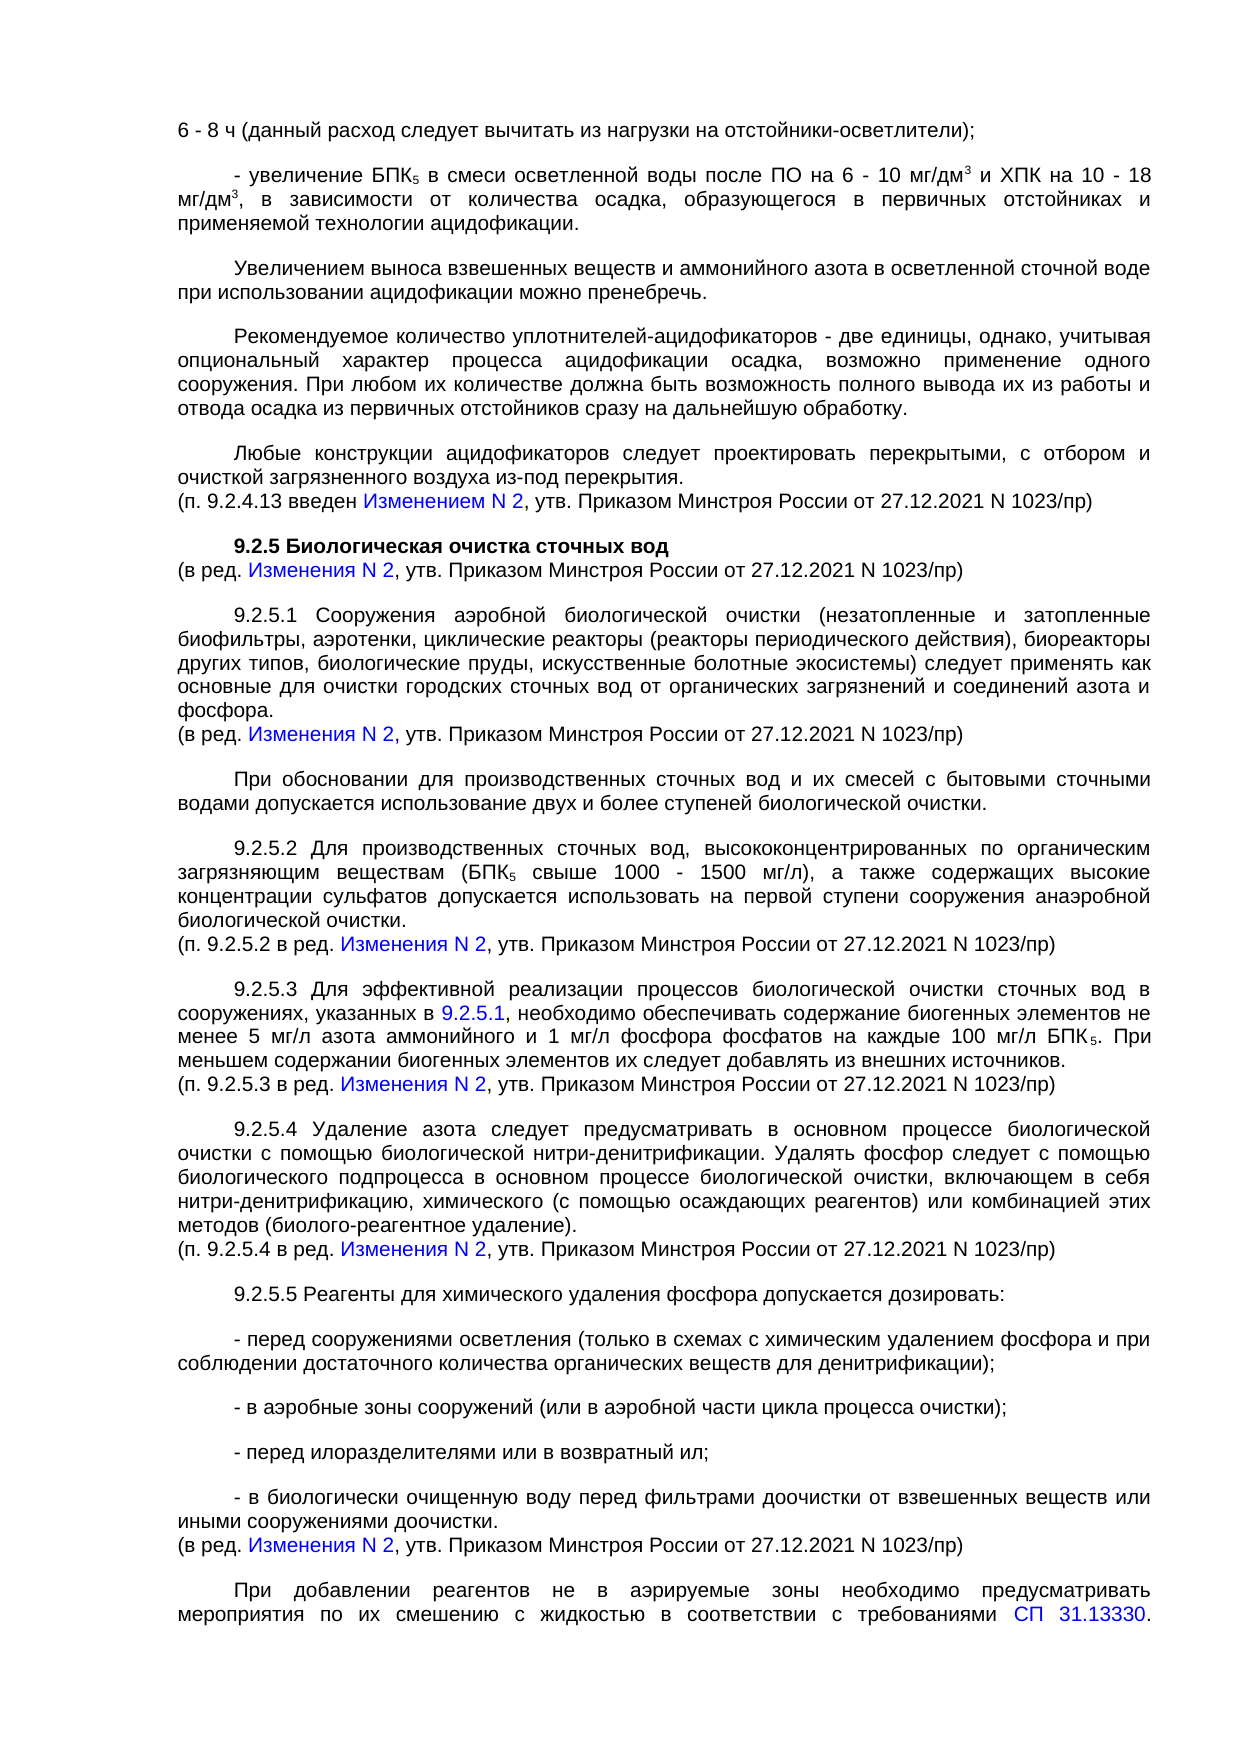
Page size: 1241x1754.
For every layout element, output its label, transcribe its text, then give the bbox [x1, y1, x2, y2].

text Рекомендуемое количество уплотнителей-ацидофикаторов - две единицы, однако, учитывая опциональный характер процесса ацидофикации осадка, возможно применение одного сооружения. При любом их количестве должна быть возможность полного вывода их из работы и отвода осадка из первичных отстойников сразу на дальнейшую обработку. [177, 324, 1152, 420]
text 9.2.5.1 Сооружения аэробной биологической очистки (незатопленные и затопленные биофильтры, аэротенки, циклические реакторы (реакторы периодического действия), биореакторы других типов, биологические пруды, искусственные болотные экосистемы) следует применять как основные для очистки городских сточных вод от органических загрязнений и соединений азота и фосфора. [177, 602, 1152, 722]
text (п. 9.2.5.4 в ред. Изменения N 2, утв. Приказом Минстроя России от 27.12.2021 N 1023/пр) [177, 1237, 1152, 1261]
text 9.2.5.5 Реагенты для химического удаления фосфора допускается дозировать: [177, 1282, 1152, 1306]
text 9.2.5 Биологическая очистка сточных вод [177, 534, 1152, 558]
text При обосновании для производственных сточных вод и их смесей с бытовыми сточными водами допускается использование двух и более ступеней биологической очистки. [177, 767, 1152, 815]
text (в ред. Изменения N 2, утв. Приказом Минстроя России от 27.12.2021 N 1023/пр) [177, 722, 1152, 746]
text (п. 9.2.4.13 введен Изменением N 2, утв. Приказом Минстроя России от 27.12.2021 N 1023/пр) [177, 489, 1152, 513]
text - перед сооружениями осветления (только в схемах с химическим удалением фосфора и при соблюдении достаточного количества органических веществ для денитрификации); [177, 1326, 1152, 1374]
text (п. 9.2.5.2 в ред. Изменения N 2, утв. Приказом Минстроя России от 27.12.2021 N 1023/пр) [177, 932, 1152, 956]
text 9.2.5.3 Для эффективной реализации процессов биологической очистки сточных вод в сооружениях, указанных в 9.2.5.1, необходимо обеспечивать содержание биогенных элементов не менее 5 мг/л азота аммонийного и 1 мг/л фосфора фосфатов на каждые 100 мг/л БПК5. При меньшем содержании биогенных элементов их следует добавлять из внешних источников. [177, 976, 1152, 1072]
text (в ред. Изменения N 2, утв. Приказом Минстроя России от 27.12.2021 N 1023/пр) [177, 558, 1152, 582]
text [177, 1577, 1152, 1625]
text Любые конструкции ацидофикаторов следует проектировать перекрытыми, с отбором и очисткой загрязненного воздуха из-под перекрытия. [177, 441, 1152, 489]
text - увеличение БПК5 в смеси осветленной воды после ПО на 6 - 10 мг/дм3 и ХПК на 10 - 18 мг/дм3, в зависимости от количества осадка, образующегося в первичных отстойниках и применяемой технологии ацидофикации. [177, 163, 1152, 235]
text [177, 118, 1152, 142]
text 9.2.5.2 Для производственных сточных вод, высококонцентрированных по органическим загрязняющим веществам (БПК5 свыше 1000 - 1500 мг/л), а также содержащих высокие концентрации сульфатов допускается использовать на первой ступени сооружения анаэробной биологической очистки. [177, 836, 1152, 932]
text (в ред. Изменения N 2, утв. Приказом Минстроя России от 27.12.2021 N 1023/пр) [177, 1533, 1152, 1557]
text 9.2.5.4 Удаление азота следует предусматривать в основном процессе биологической очистки с помощью биологической нитри-денитрификации. Удалять фосфор следует с помощью биологического подпроцесса в основном процессе биологической очистки, включающем в себя нитри-денитрификацию, химического (с помощью осаждающих реагентов) или комбинацией этих методов (биолого-реагентное удаление). [177, 1117, 1152, 1237]
text (п. 9.2.5.3 в ред. Изменения N 2, утв. Приказом Минстроя России от 27.12.2021 N 1023/пр) [177, 1072, 1152, 1096]
text - в аэробные зоны сооружений (или в аэробной части цикла процесса очистки); [177, 1395, 1152, 1419]
text Увеличением выноса взвешенных веществ и аммонийного азота в осветленной сточной воде при использовании ацидофикации можно пренебречь. [177, 256, 1152, 303]
text - перед илоразделителями или в возвратный ил; [177, 1440, 1152, 1464]
text - в биологически очищенную воду перед фильтрами доочистки от взвешенных веществ или иными сооружениями доочистки. [177, 1485, 1152, 1533]
